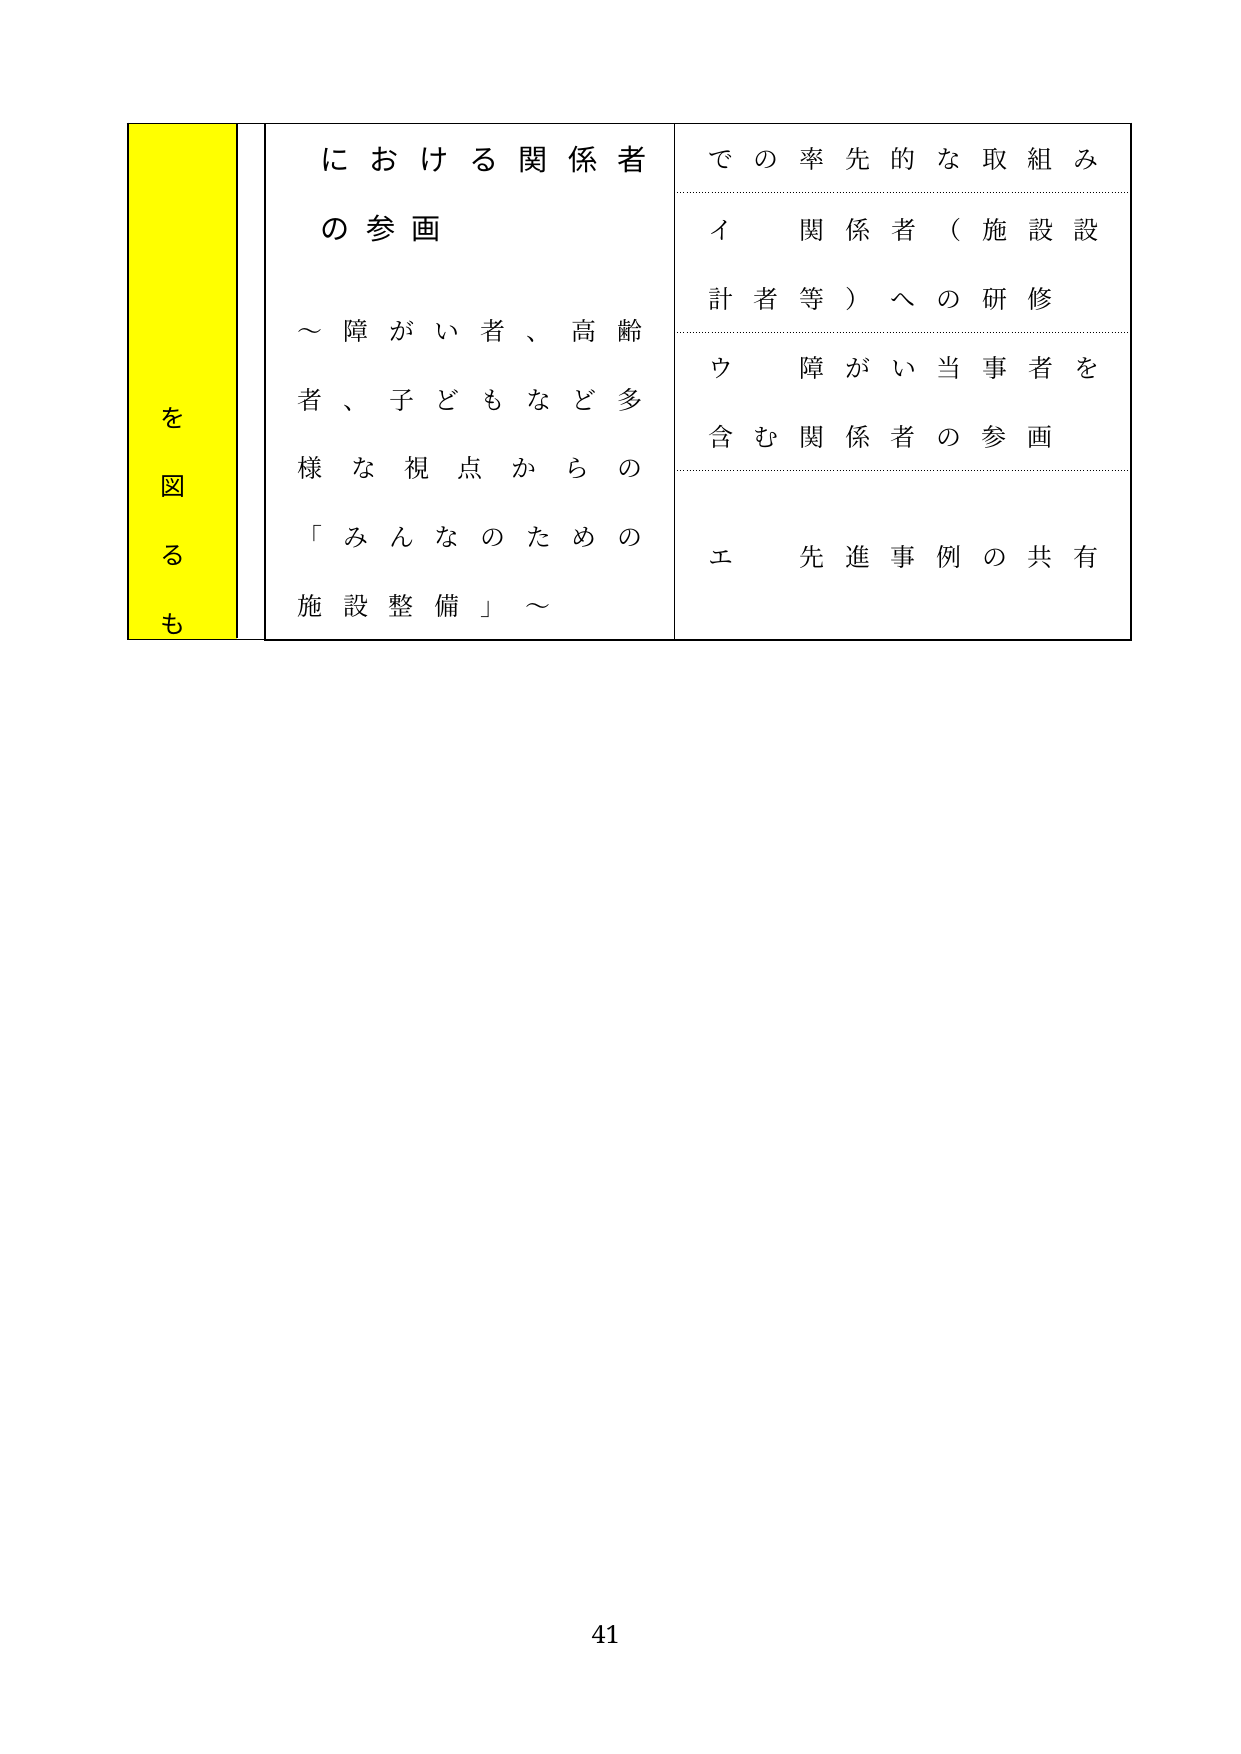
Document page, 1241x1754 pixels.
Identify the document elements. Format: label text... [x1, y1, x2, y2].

table_cell エ 先進事例の共有 [675, 470, 1130, 639]
table_cell ア 公共的施設整備での率先的な取組み [675, 124, 1130, 192]
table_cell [266, 124, 674, 639]
table_cell ウ 障がい当事者を含む関係者の参画 [675, 332, 1130, 470]
table_cell イ 関係者（施設設計者等）への研修 [675, 192, 1130, 332]
